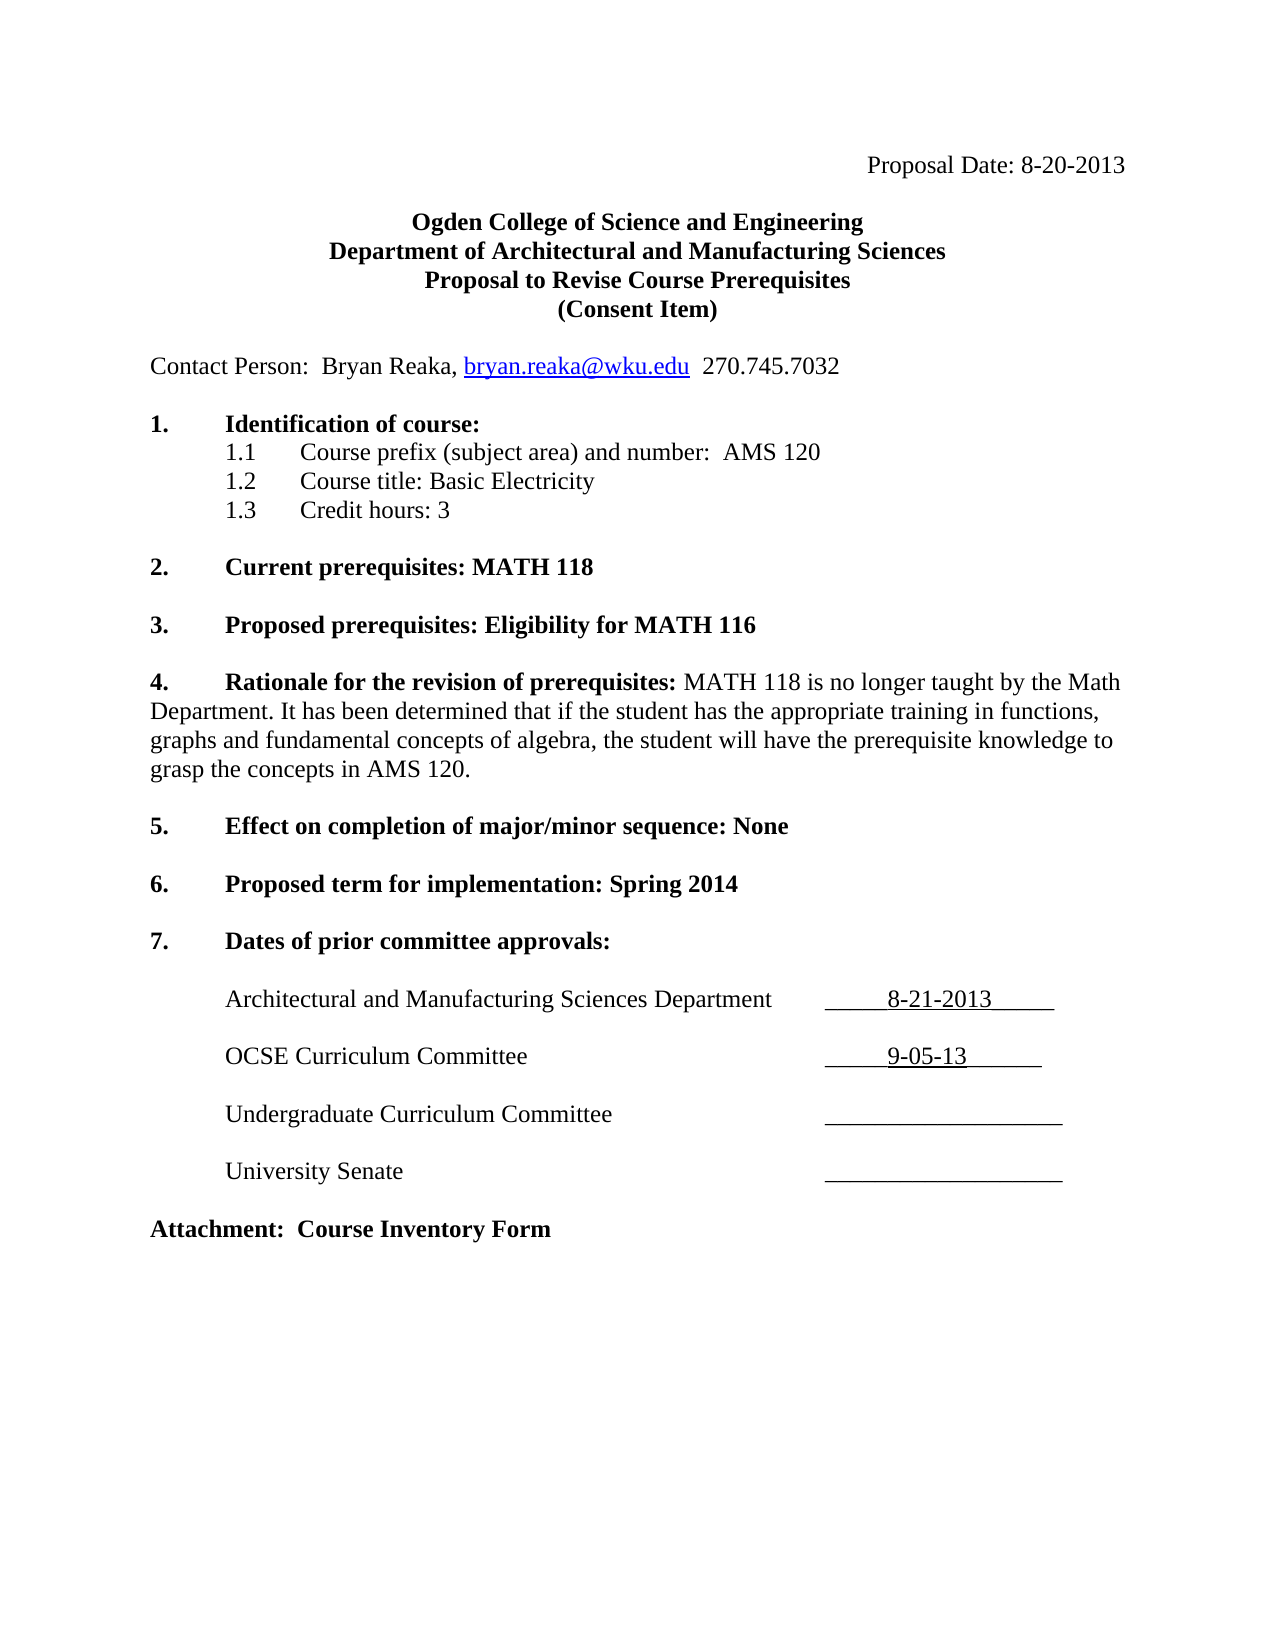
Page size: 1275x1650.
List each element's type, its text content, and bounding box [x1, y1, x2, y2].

text Ogden College of Science and Engineering [150, 207, 1125, 236]
list Course title: Basic Electricity [225, 466, 1125, 495]
list Course prefix (subject area) and number: AMS 120 [225, 437, 1125, 466]
text University Senate ___________________ [150, 1156, 1125, 1185]
text 1. Identification of course: [150, 409, 1125, 437]
text 4. Rationale for the revision of prerequisites: MATH 118 is no longer taught by the Math Department. It has been determined that if the student has the appropriate training in functions, graphs and fundamental concepts of algebra, the student will have the prerequisite knowledge to grasp the concepts in AMS 120. [150, 667, 1125, 782]
text Undergraduate Curriculum Committee ___________________ [150, 1099, 1125, 1127]
text 5. Effect on completion of major/minor sequence: None [150, 811, 1125, 840]
text Attachment: Course Inventory Form [150, 1214, 1125, 1242]
text OCSE Curriculum Committee _____9-05-13______ [150, 1041, 1125, 1070]
text (Consent Item) [150, 294, 1125, 322]
text 6. Proposed term for implementation: Spring 2014 [150, 869, 1125, 897]
text Proposal Date: 8-20-2013 [150, 150, 1125, 179]
list Credit hours: 3 [225, 495, 1125, 524]
text 7. Dates of prior committee approvals: [150, 926, 1125, 955]
text 3. Proposed prerequisites: Eligibility for MATH 116 [150, 610, 1125, 639]
text Architectural and Manufacturing Sciences Department _____8-21-2013_____ [150, 984, 1125, 1012]
text 2. Current prerequisites: MATH 118 [150, 552, 1125, 581]
text Proposal to Revise Course Prerequisites [150, 265, 1125, 294]
text Department of Architectural and Manufacturing Sciences [150, 236, 1125, 265]
text Contact Person: Bryan Reaka, bryan.reaka@wku.edu 270.745.7032 [150, 351, 1125, 380]
